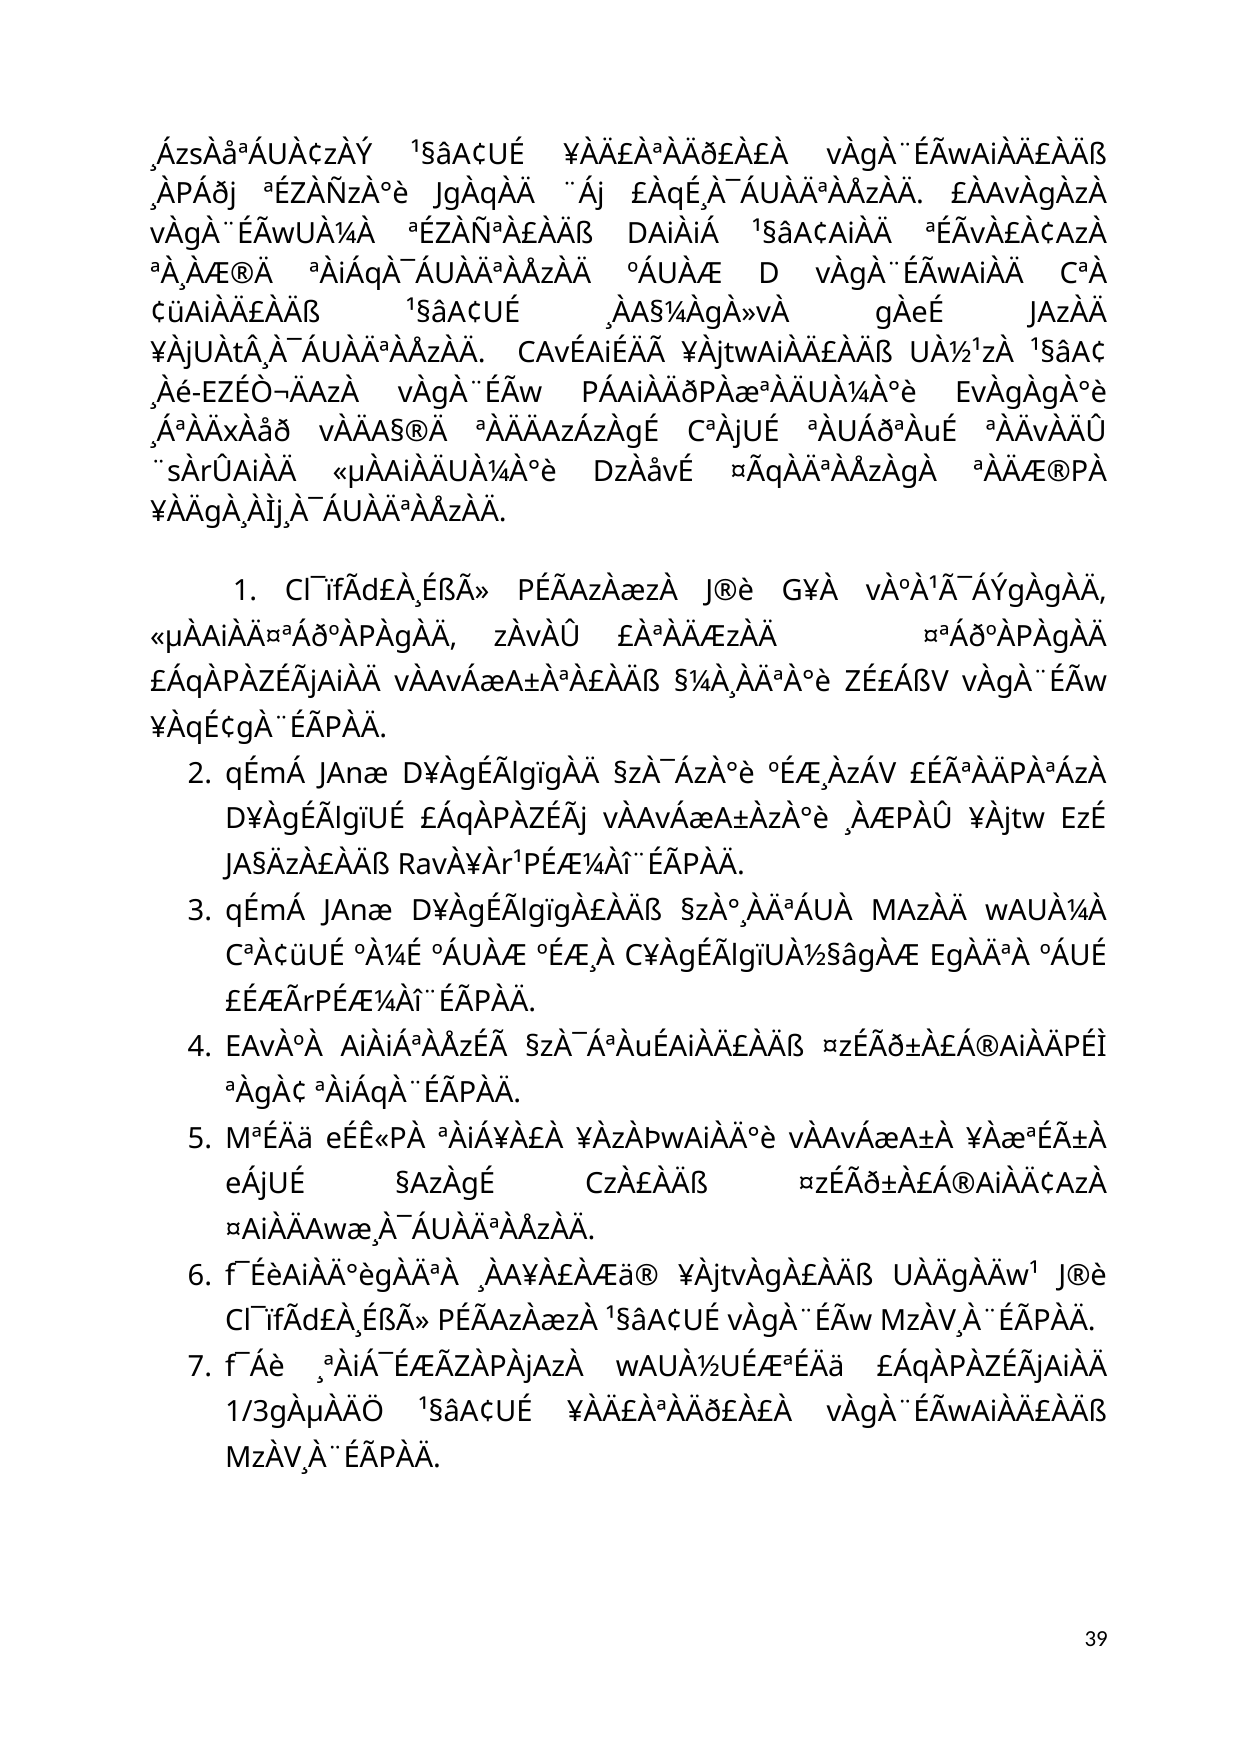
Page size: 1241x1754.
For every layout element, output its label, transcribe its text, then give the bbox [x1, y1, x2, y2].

list qÉmÁ JAnæ D¥ÀgÉÃlgïgÀÄ §zÀ¯ÁzÀ°è ºÉÆ¸ÀzÁV £ÉÃªÀÄPÀªÁzÀ D¥ÀgÉÃlgïUÉ £ÁqÀPÀZÉÃj vÀAvÁæA±ÀzÀ°è ¸ÀÆPÀÛ ¥Àjtw EzÉ JA§ÄzÀ£ÀÄß RavÀ¥Àr¹PÉÆ¼Àî¨ÉÃPÀÄ. [187, 752, 1107, 883]
list 1. Cl¯ïfÃd£À¸ÉßÃ» PÉÃAzÀæzÀ J®è G¥À vÀºÀ¹Ã¯ÁÝgÀgÀÄ, «µÀAiÀÄ¤ªÁðºÀPÀgÀÄ, zÀvÀÛ £ÀªÀÄÆzÀÄ ¤ªÁðºÀPÀgÀÄ £ÁqÀPÀZÉÃjAiÀÄ vÀAvÁæA±ÀªÀ£ÀÄß §¼À¸ÀÄªÀ°è ZÉ£ÁßV vÀgÀ¨ÉÃw ¥ÀqÉ¢gÀ¨ÉÃPÀÄ. [150, 569, 1107, 746]
list MªÉÄä eÉÊ«PÀ ªÀiÁ¥À£À ¥ÀzÀÞwAiÀÄ°è vÀAvÁæA±À ¥ÀæªÉÃ±À eÁjUÉ §AzÀgÉ CzÀ£ÀÄß ¤zÉÃð±À£Á®AiÀÄ¢AzÀ ¤AiÀÄAwæ¸À¯ÁUÀÄªÀÅzÀÄ. [187, 1117, 1107, 1248]
list EAvÀºÀ AiÀiÁªÀÅzÉÃ §zÀ¯ÁªÀuÉAiÀÄ£ÀÄß ¤zÉÃð±À£Á®AiÀÄPÉÌ ªÀgÀ¢ ªÀiÁqÀ¨ÉÃPÀÄ. [187, 1026, 1107, 1111]
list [150, 133, 1107, 530]
list qÉmÁ JAnæ D¥ÀgÉÃlgïgÀ£ÀÄß §zÀ°¸ÀÄªÁUÀ MAzÀÄ wAUÀ¼À CªÀ¢üUÉ ºÀ¼É ºÁUÀÆ ºÉÆ¸À C¥ÀgÉÃlgïUÀ½§âgÀÆ EgÀÄªÀ ºÁUÉ £ÉÆÃrPÉÆ¼Àî¨ÉÃPÀÄ. [187, 889, 1107, 1020]
list f¯ÉèAiÀÄ°ègÀÄªÀ ¸ÀA¥À£ÀÆä® ¥ÀjtvÀgÀ£ÀÄß UÀÄgÀÄw¹ J®è Cl¯ïfÃd£À¸ÉßÃ» PÉÃAzÀæzÀ ¹§âA¢UÉ vÀgÀ¨ÉÃw MzÀV¸À¨ÉÃPÀÄ. [187, 1254, 1107, 1339]
list f¯Áè ¸ªÀiÁ¯ÉÆÃZÀPÀjAzÀ wAUÀ½UÉÆªÉÄä £ÁqÀPÀZÉÃjAiÀÄ 1/3gÀµÀÄÖ ¹§âA¢UÉ ¥ÀÄ£ÀªÀÄð£À£À vÀgÀ¨ÉÃwAiÀÄ£ÀÄß MzÀV¸À¨ÉÃPÀÄ. [187, 1345, 1107, 1476]
